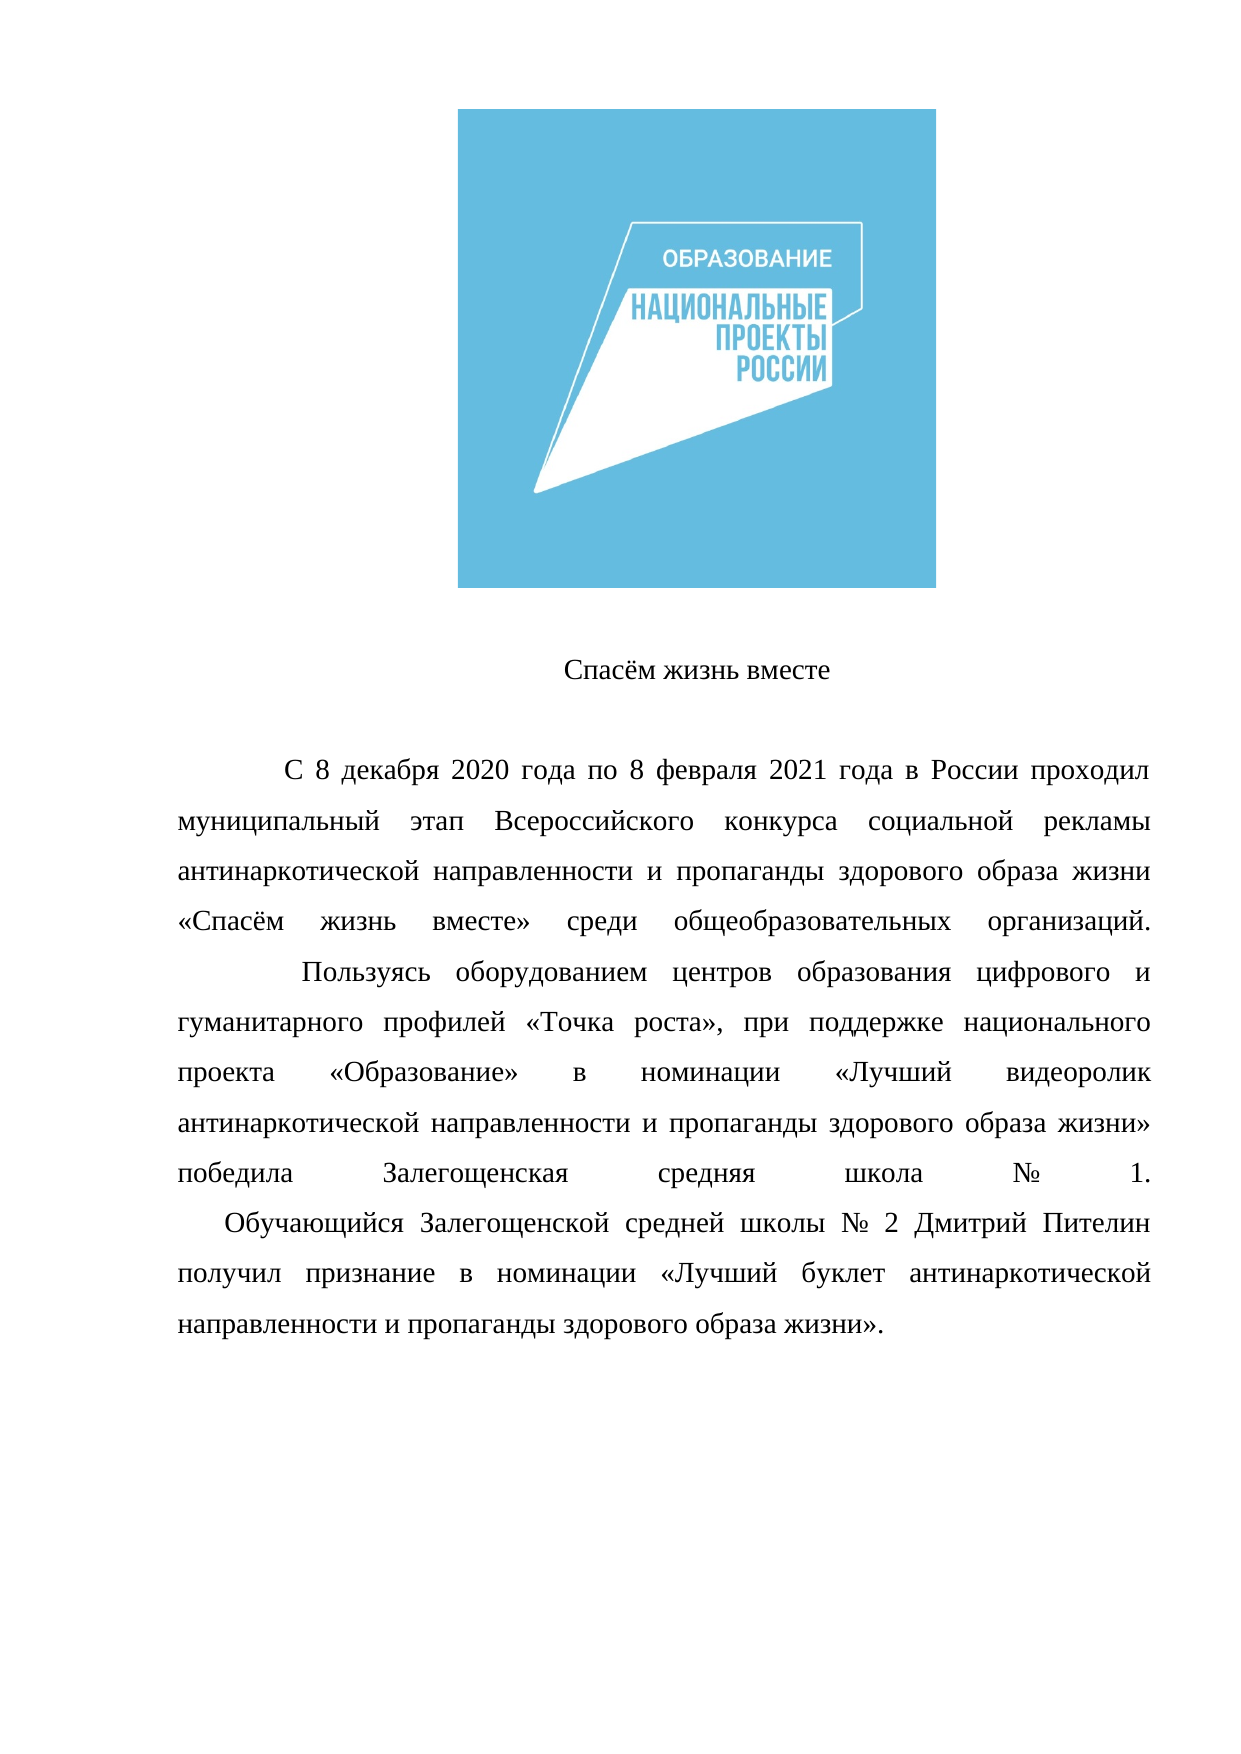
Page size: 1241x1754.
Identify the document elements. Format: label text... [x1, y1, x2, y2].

text С 8 декабря 2020 года по 8 февраля 2021 года в России проходил муниципальный этап Всероссийского конкурса социальной рекламы антинаркотической направленности и пропаганды здорового образа жизни «Спасём жизнь вместе» среди общеобразовательных организаций. Пользуясь оборудованием центров образования цифрового и гуманитарного профилей «Точка роста», при поддержке национального проекта «Образование» в номинации «Лучший видеоролик антинаркотической направленности и пропаганды здорового образа жизни» победила Залегощенская средняя школа № 1. Обучающийся Залегощенской средней школы № 2 Дмитрий Пителин получил признание в номинации «Лучший буклет антинаркотической направленности и пропаганды здорового образа жизни». [177, 702, 1152, 1339]
picture [457, 109, 937, 588]
text Спасём жизнь вместе [177, 652, 1152, 685]
